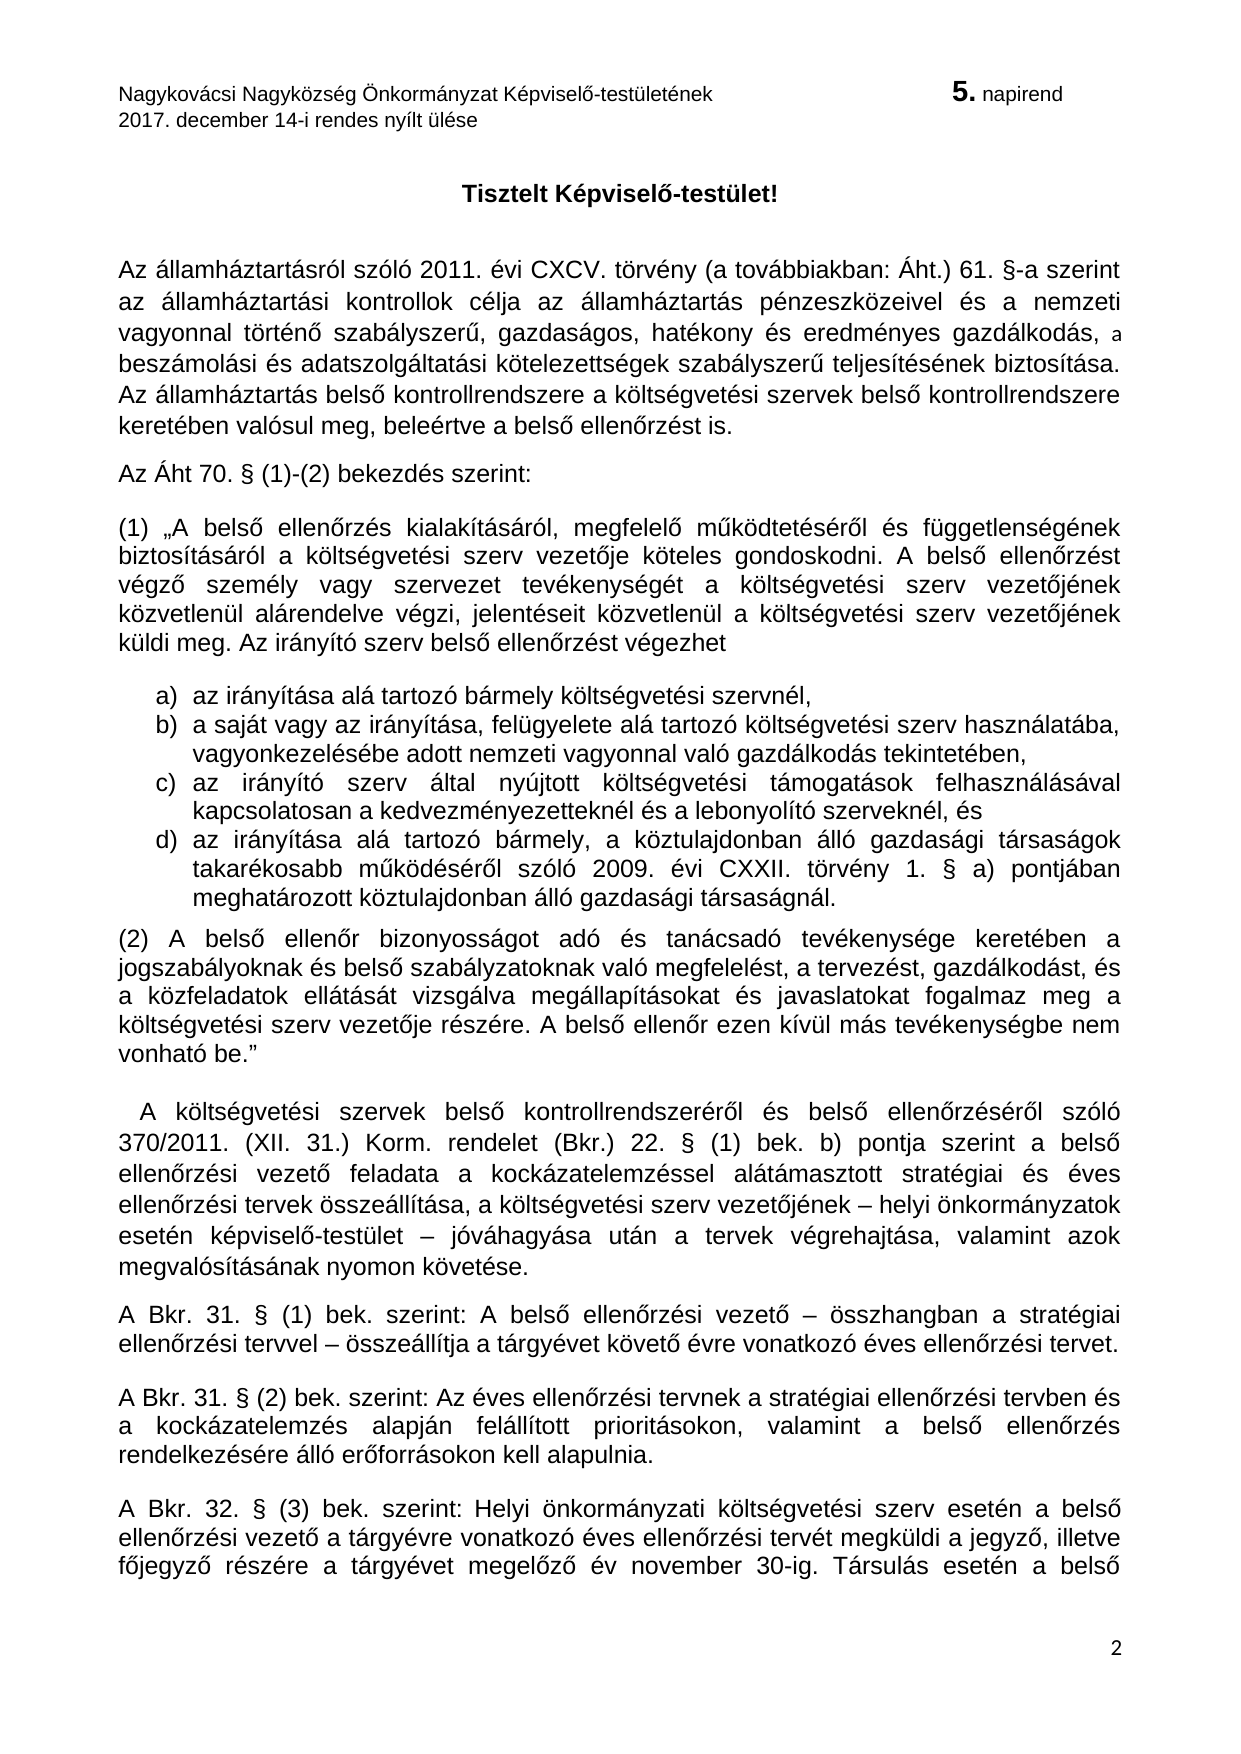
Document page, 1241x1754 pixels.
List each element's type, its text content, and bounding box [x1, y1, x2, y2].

list az irányítása alá tartozó bármely, a köztulajdonban álló gazdasági társaságok takarékosabb működéséről szóló 2009. évi CXXII. törvény 1. § a) pontjában meghatározott köztulajdonban álló gazdasági társaságnál. [155, 825, 1122, 911]
text A költségvetési szervek belső kontrollrendszeréről és belső ellenőrzéséről szóló 370/2011. (XII. 31.) Korm. rendelet (Bkr.) 22. § (1) bek. b) pontja szerint a belső ellenőrzési vezető feladata a kockázatelemzéssel alátámasztott stratégiai és éves ellenőrzési tervek összeállítása, a költségvetési szerv vezetőjének – helyi önkormányzatok esetén képviselő-testület – jóváhagyása után a tervek végrehajtása, valamint azok megvalósításának nyomon követése. [118, 1097, 1122, 1281]
text (2) A belső ellenőr bizonyosságot adó és tanácsadó tevékenysége keretében a jogszabályoknak és belső szabályzatoknak való megfelelést, a tervezést, gazdálkodást, és a közfeladatok ellátását vizsgálva megállapításokat és javaslatokat fogalmaz meg a költségvetési szerv vezetője részére. A belső ellenőr ezen kívül más tevékenységbe nem vonható be.” [118, 924, 1122, 1068]
list az irányítása alá tartozó bármely költségvetési szervnél, [155, 681, 1122, 710]
text Az Áht 70. § (1)-(2) bekezdés szerint: [118, 459, 1122, 488]
text Az államháztartásról szóló 2011. évi CXCV. törvény (a továbbiakban: Áht.) 61. §-a szerint az államháztartási kontrollok célja az államháztartás pénzeszközeivel és a nemzeti vagyonnal történő szabályszerű, gazdaságos, hatékony és eredményes gazdálkodás, a beszámolási és adatszolgáltatási kötelezettségek szabályszerű teljesítésének biztosítása. Az államháztartás belső kontrollrendszere a költségvetési szervek belső kontrollrendszere keretében valósul meg, beleértve a belső ellenőrzést is. [118, 256, 1122, 440]
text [118, 1494, 1122, 1580]
text Tisztelt Képviselő-testület! [118, 179, 1122, 208]
text A Bkr. 31. § (1) bek. szerint: A belső ellenőrzési vezető – összhangban a stratégiai ellenőrzési tervvel – összeállítja a tárgyévet követő évre vonatkozó éves ellenőrzési tervet. [118, 1300, 1122, 1358]
text (1) „A belső ellenőrzés kialakításáról, megfelelő működtetéséről és függetlenségének biztosításáról a költségvetési szerv vezetője köteles gondoskodni. A belső ellenőrzést végző személy vagy szervezet tevékenységét a költségvetési szerv vezetőjének közvetlenül alárendelve végzi, jelentéseit közvetlenül a költségvetési szerv vezetőjének küldi meg. Az irányító szerv belső ellenőrzést végezhet [118, 513, 1122, 656]
list az irányító szerv által nyújtott költségvetési támogatások felhasználásával kapcsolatosan a kedvezményezetteknél és a lebonyolító szerveknél, és [155, 768, 1122, 825]
text A Bkr. 31. § (2) bek. szerint: Az éves ellenőrzési tervnek a stratégiai ellenőrzési tervben és a kockázatelemzés alapján felállított prioritásokon, valamint a belső ellenőrzés rendelkezésére álló erőforrásokon kell alapulnia. [118, 1383, 1122, 1469]
list a saját vagy az irányítása, felügyelete alá tartozó költségvetési szerv használatába, vagyonkezelésébe adott nemzeti vagyonnal való gazdálkodás tekintetében, [155, 710, 1122, 768]
